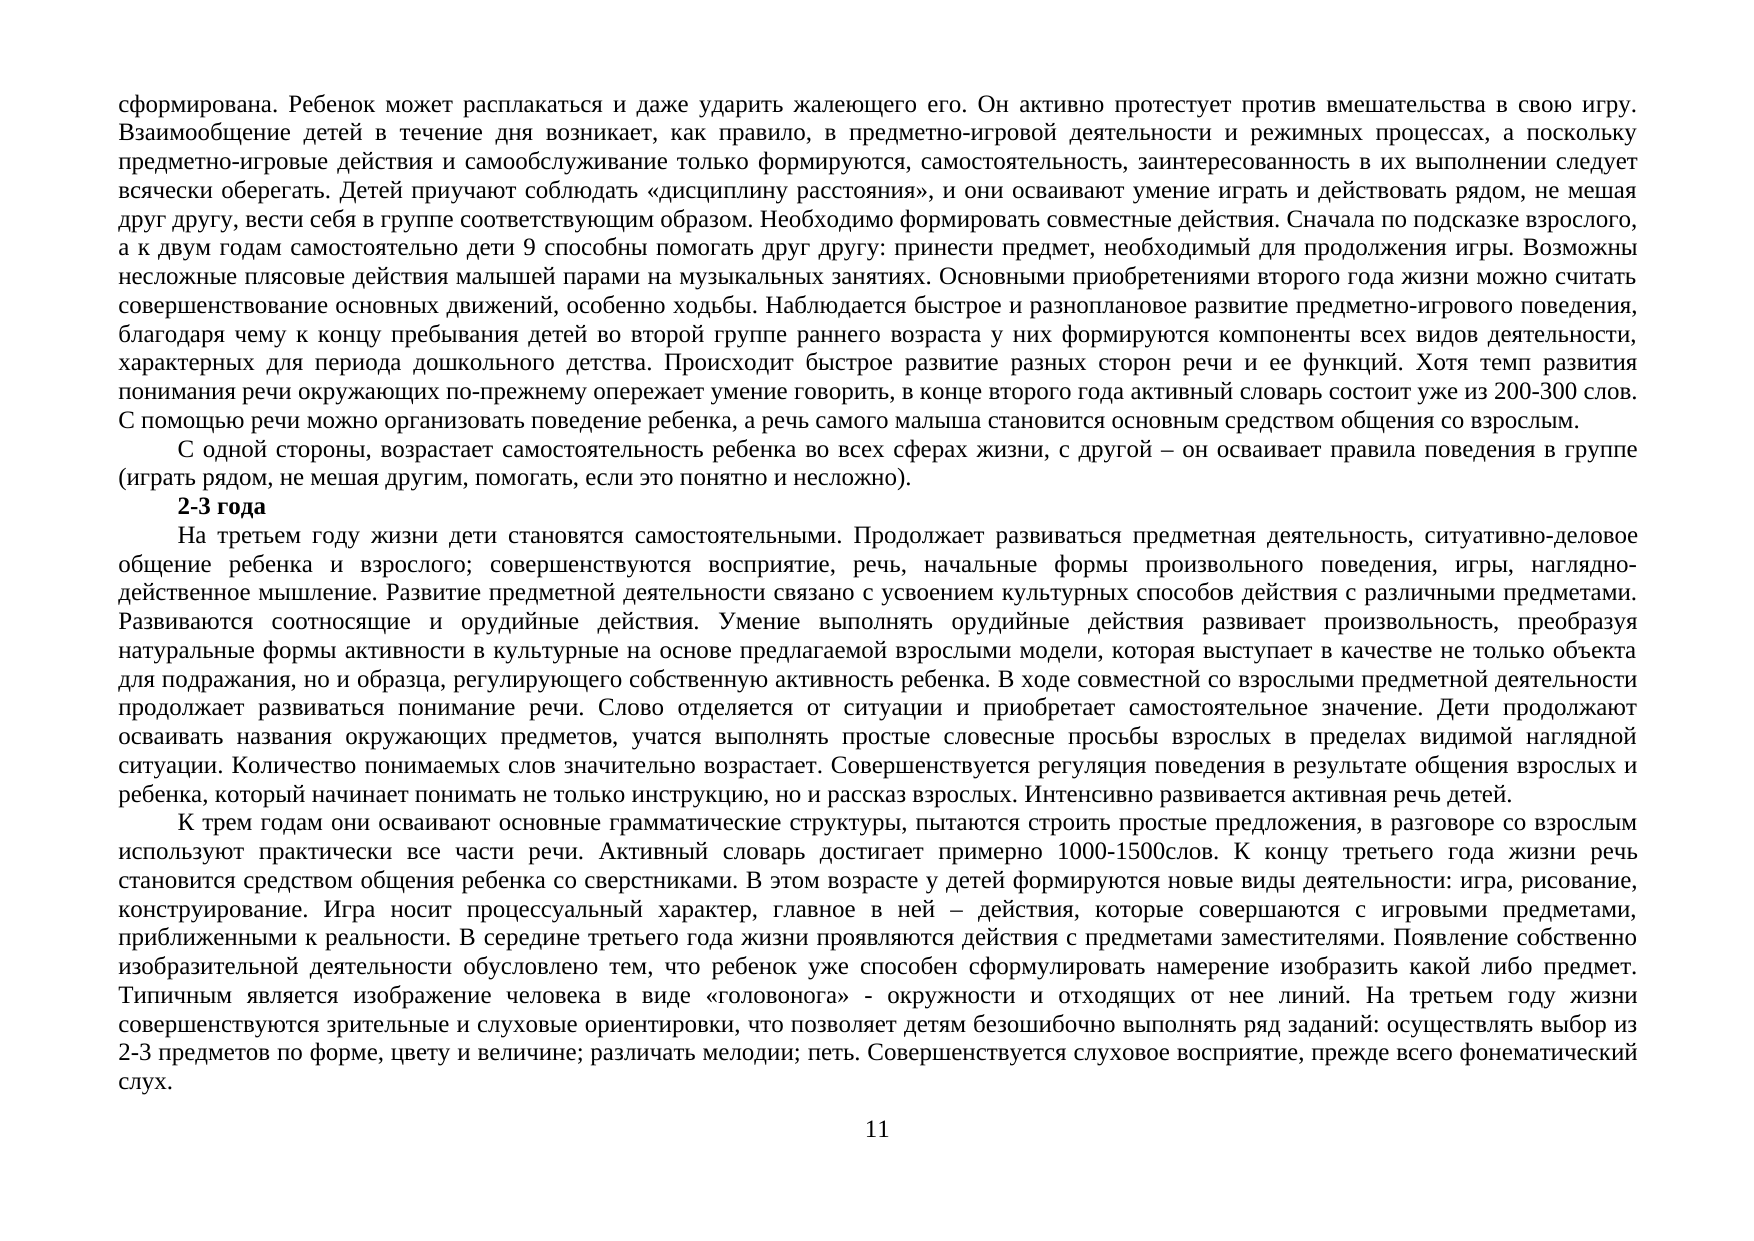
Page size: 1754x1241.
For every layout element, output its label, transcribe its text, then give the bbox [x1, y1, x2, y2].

text 2-3 года [118, 491, 1639, 520]
text На третьем году жизни дети становятся самостоятельными. Продолжает развиваться предметная деятельность, ситуативно-деловое общение ребенка и взрослого; совершенствуются восприятие, речь, начальные формы произвольного поведения, игры, наглядно-действенное мышление. Развитие предметной деятельности связано с усвоением культурных способов действия с различными предметами. Развиваются соотносящие и орудийные действия. Умение выполнять орудийные действия развивает произвольность, преобразуя натуральные формы активности в культурные на основе предлагаемой взрослыми модели, которая выступает в качестве не только объекта для подражания, но и образца, регулирующего собственную активность ребенка. В ходе совместной со взрослыми предметной деятельности продолжает развиваться понимание речи. Слово отделяется от ситуации и приобретает самостоятельное значение. Дети продолжают осваивать названия окружающих предметов, учатся выполнять простые словесные просьбы взрослых в пределах видимой наглядной ситуации. Количество понимаемых слов значительно возрастает. Совершенствуется регуляция поведения в результате общения взрослых и ребенка, который начинает понимать не только инструкцию, но и рассказ взрослых. Интенсивно развивается активная речь детей. [118, 520, 1639, 807]
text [118, 89, 1639, 434]
text К трем годам они осваивают основные грамматические структуры, пытаются строить простые предложения, в разговоре со взрослым используют практически все части речи. Активный словарь достигает примерно 1000-1500слов. К концу третьего года жизни речь становится средством общения ребенка со сверстниками. В этом возрасте у детей формируются новые виды деятельности: игра, рисование, конструирование. Игра носит процессуальный характер, главное в ней – действия, которые совершаются с игровыми предметами, приближенными к реальности. В середине третьего года жизни проявляются действия с предметами заместителями. Появление собственно изобразительной деятельности обусловлено тем, что ребенок уже способен сформулировать намерение изобразить какой либо предмет. Типичным является изображение человека в виде «головонога» - окружности и отходящих от нее линий. На третьем году жизни совершенствуются зрительные и слуховые ориентировки, что позволяет детям безошибочно выполнять ряд заданий: осуществлять выбор из 2-3 предметов по форме, цвету и величине; различать мелодии; петь. Совершенствуется слуховое восприятие, прежде всего фонематический слух. [118, 807, 1639, 1095]
text С одной стороны, возрастает самостоятельность ребенка во всех сферах жизни, с другой – он осваивает правила поведения в группе (играть рядом, не мешая другим, помогать, если это понятно и несложно). [118, 434, 1639, 491]
